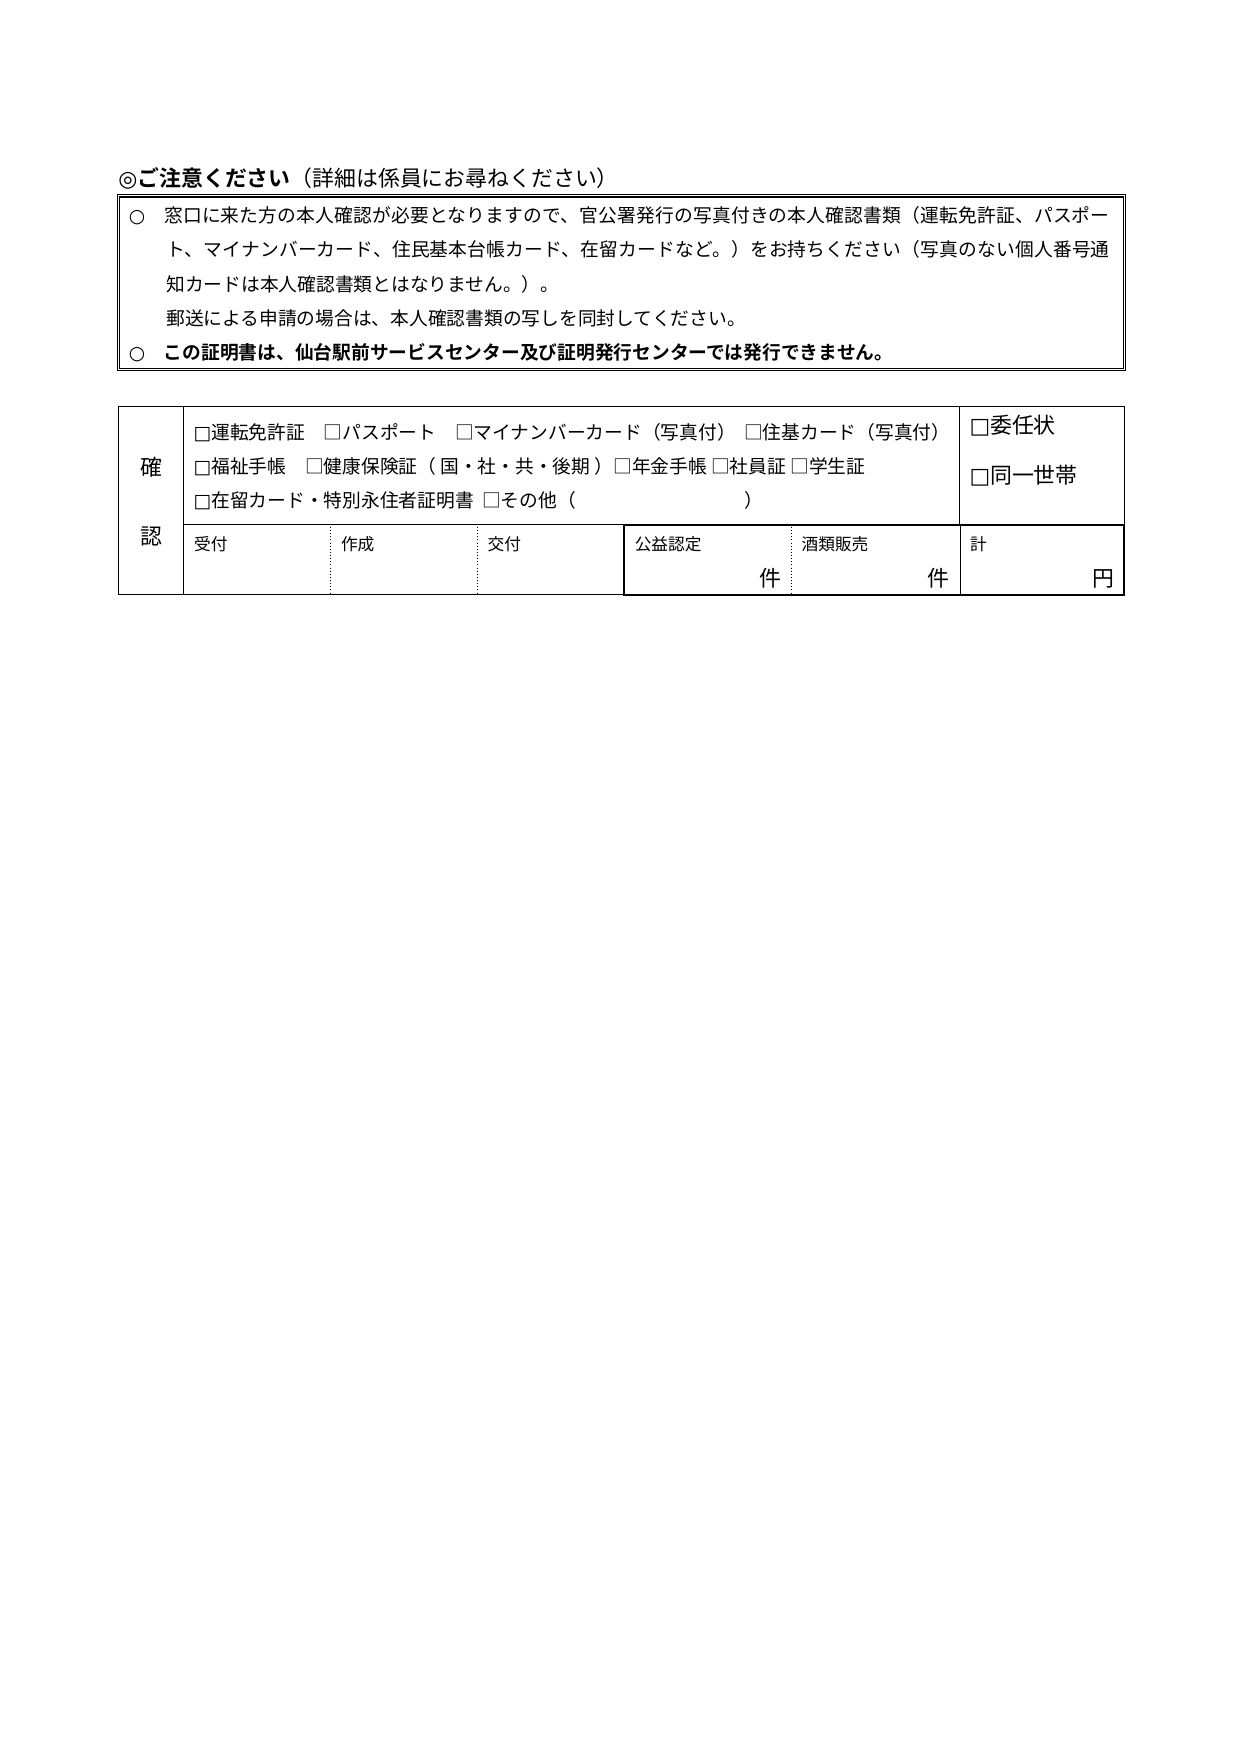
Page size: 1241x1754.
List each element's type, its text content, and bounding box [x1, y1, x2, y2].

table_header 確 認 [119, 407, 183, 594]
table_cell 酒類販売 件 [791, 526, 960, 594]
table_header ○ 窓口に来た方の本人確認が必要となりますので、官公署発行の写真付きの本人確認書類（運転免許証、パスポート、マイナンバーカード、住民基本台帳カード、在留カードなど。）をお持ちください（写真のない個人番号通知カードは本人確認書類とはなりません。）。 郵送による申請の場合は、本人確認書類の写しを同封してください。 ○ この証明書は、仙台駅前サービスセンター及び証明発行センターでは発行できません。 [120, 198, 1123, 368]
text ◎ご注意ください（詳細は係員にお尋ねください） [118, 160, 1122, 194]
table_cell 計 円 [961, 526, 1123, 594]
table_header □委任状 □同一世帯 [960, 407, 1124, 524]
table_cell 交付 [477, 525, 623, 594]
table_cell 受付 [184, 525, 330, 594]
table_header □運転免許証 □パスポート □マイナンバーカード（写真付） □住基カード（写真付） □福祉手帳 □健康保険証（ 国・社・共・後期 ）□年金手帳 □社員証 □学生証 □在留カード・特別永住者証明書 □その他（ ） [184, 407, 959, 524]
table_cell 作成 [330, 525, 477, 594]
table_cell 公益認定 件 [625, 526, 791, 594]
